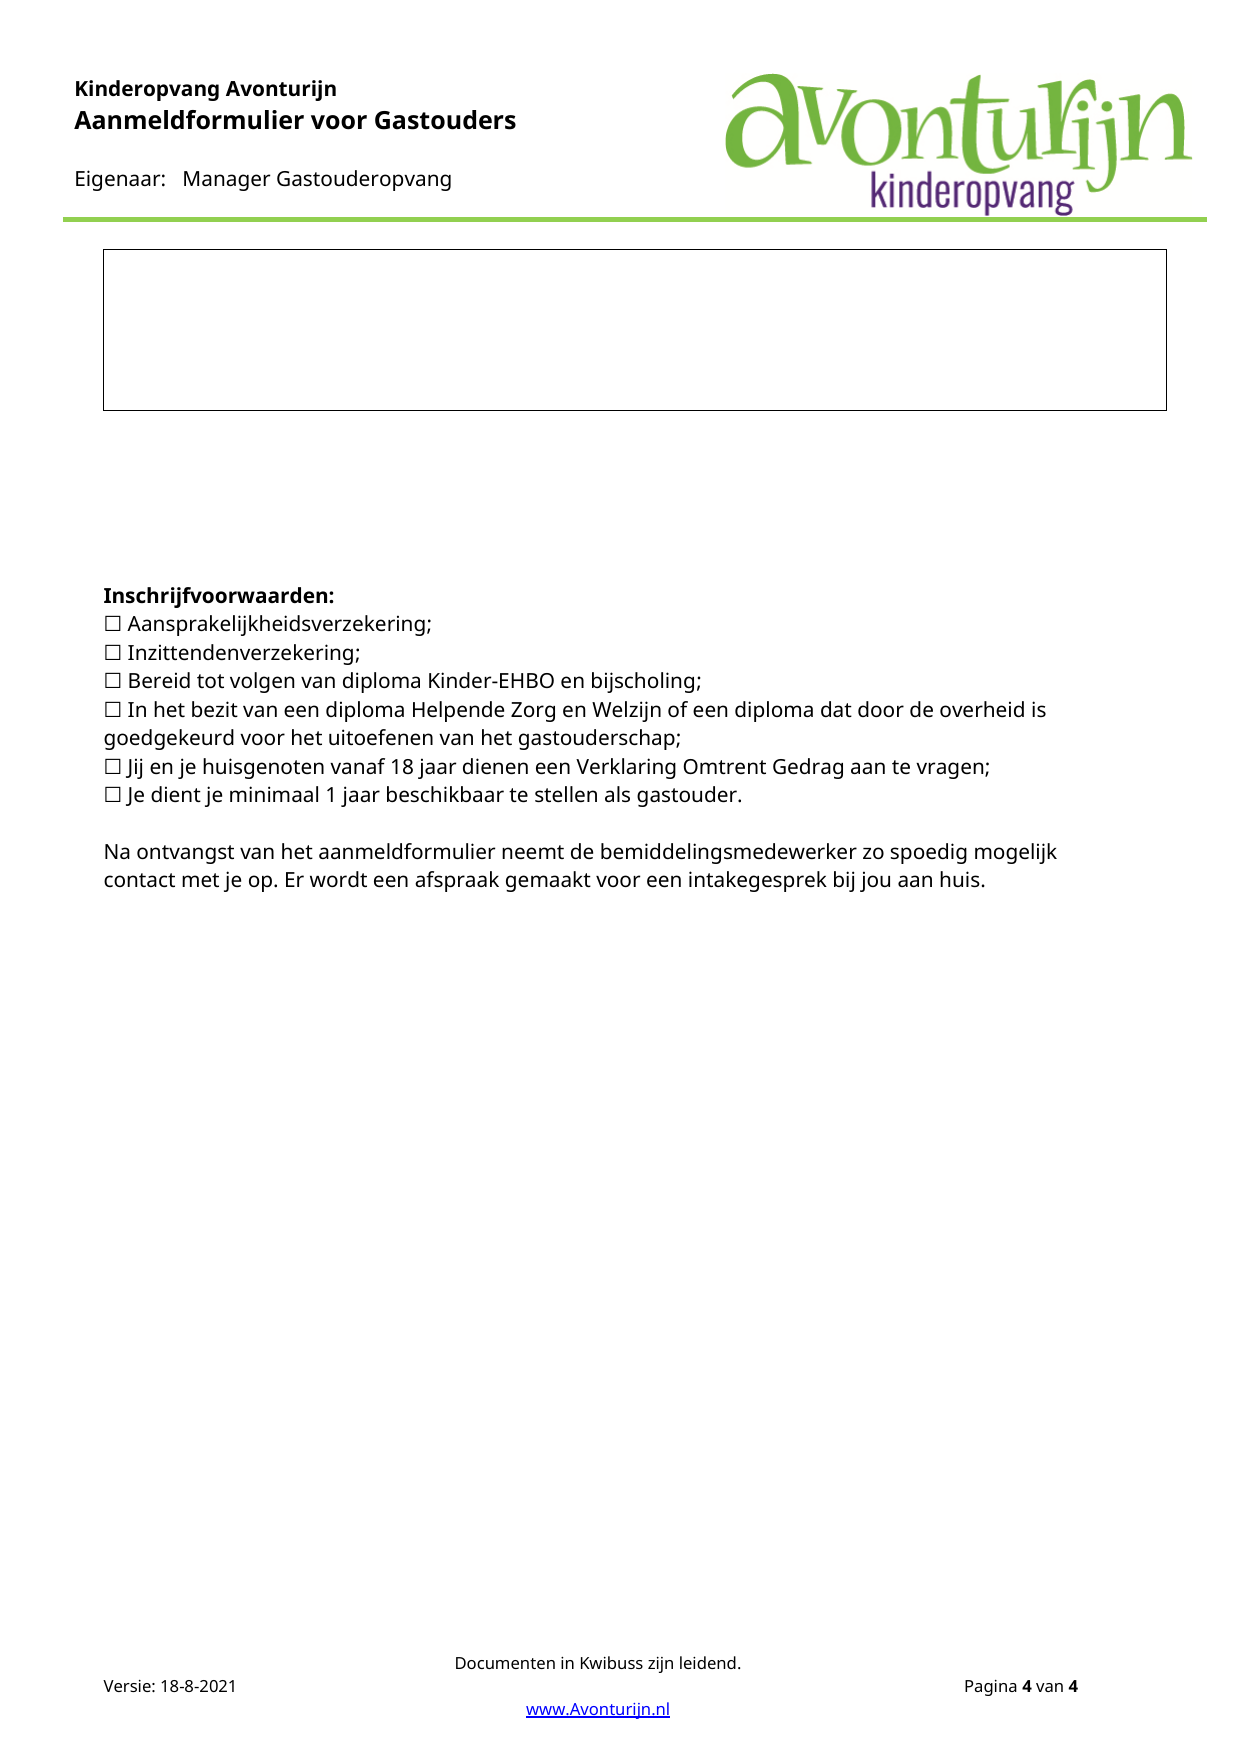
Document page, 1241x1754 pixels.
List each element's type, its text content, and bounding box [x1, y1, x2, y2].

text In het bezit van een diploma Helpende Zorg en Welzijn of een diploma dat door de overheid is goedgekeurd voor het uitoefenen van het gastouderschap; [103, 695, 1092, 752]
text Inschrijfvoorwaarden: [103, 581, 1092, 609]
picture [725, 73, 1193, 216]
text Aansprakelijkheidsverzekering; [103, 609, 1092, 638]
text Bereid tot volgen van diploma Kinder-EHBO en bijscholing; [103, 666, 1092, 695]
text Jij en je huisgenoten vanaf 18 jaar dienen een Verklaring Omtrent Gedrag aan te vragen; [103, 752, 1092, 780]
text Na ontvangst van het aanmeldformulier neemt de bemiddelingsmedewerker zo spoedig mogelijk contact met je op. Er wordt een afspraak gemaakt voor een intakegesprek bij jou aan huis. [103, 837, 1092, 894]
text Inzittendenverzekering; [103, 638, 1092, 666]
text Je dient je minimaal 1 jaar beschikbaar te stellen als gastouder. [103, 780, 1092, 809]
